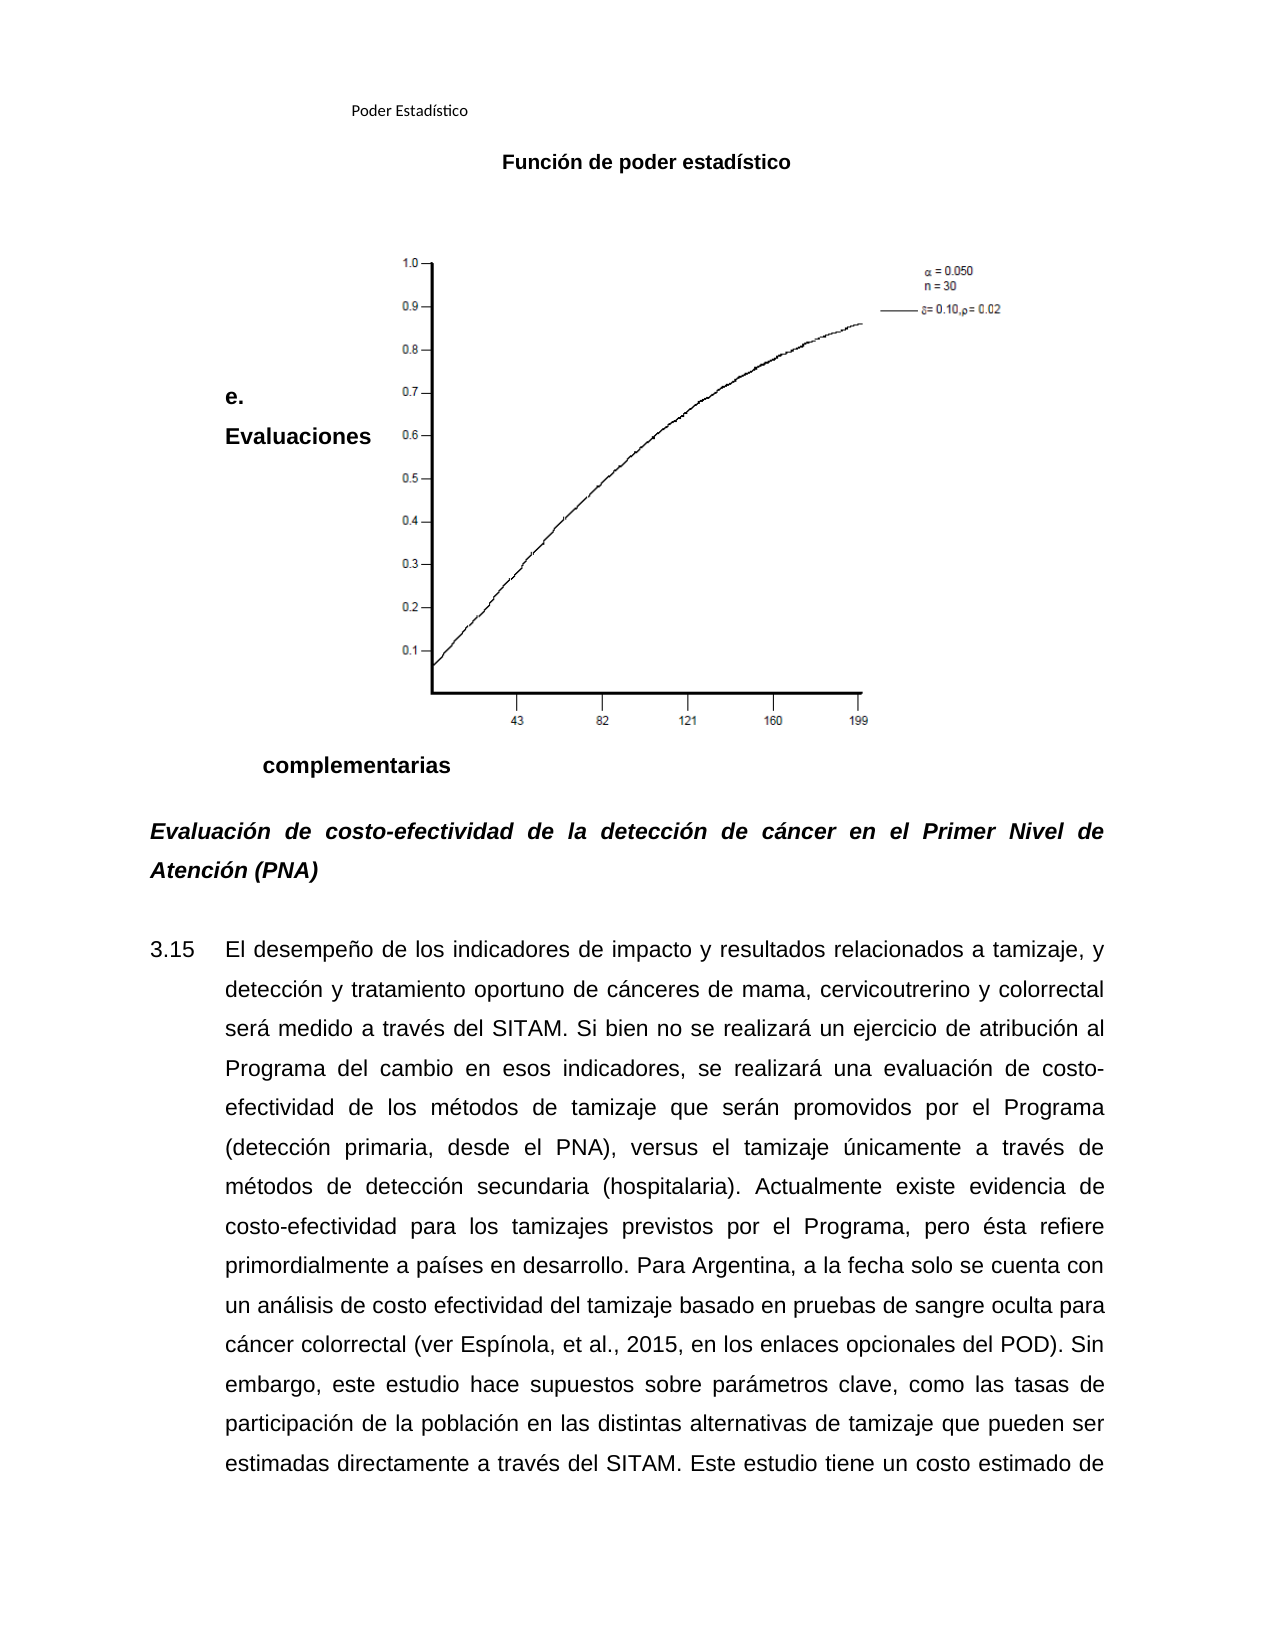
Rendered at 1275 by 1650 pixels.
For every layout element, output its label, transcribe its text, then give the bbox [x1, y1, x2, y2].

list Evaluaciones complementarias [225, 383, 1106, 778]
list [150, 936, 1106, 1476]
text Función de poder estadístico [187, 150, 1106, 174]
text Evaluación de costo-efectividad de la detección de cáncer en el Primer Nivel de Atención (PNA) [150, 818, 1106, 884]
